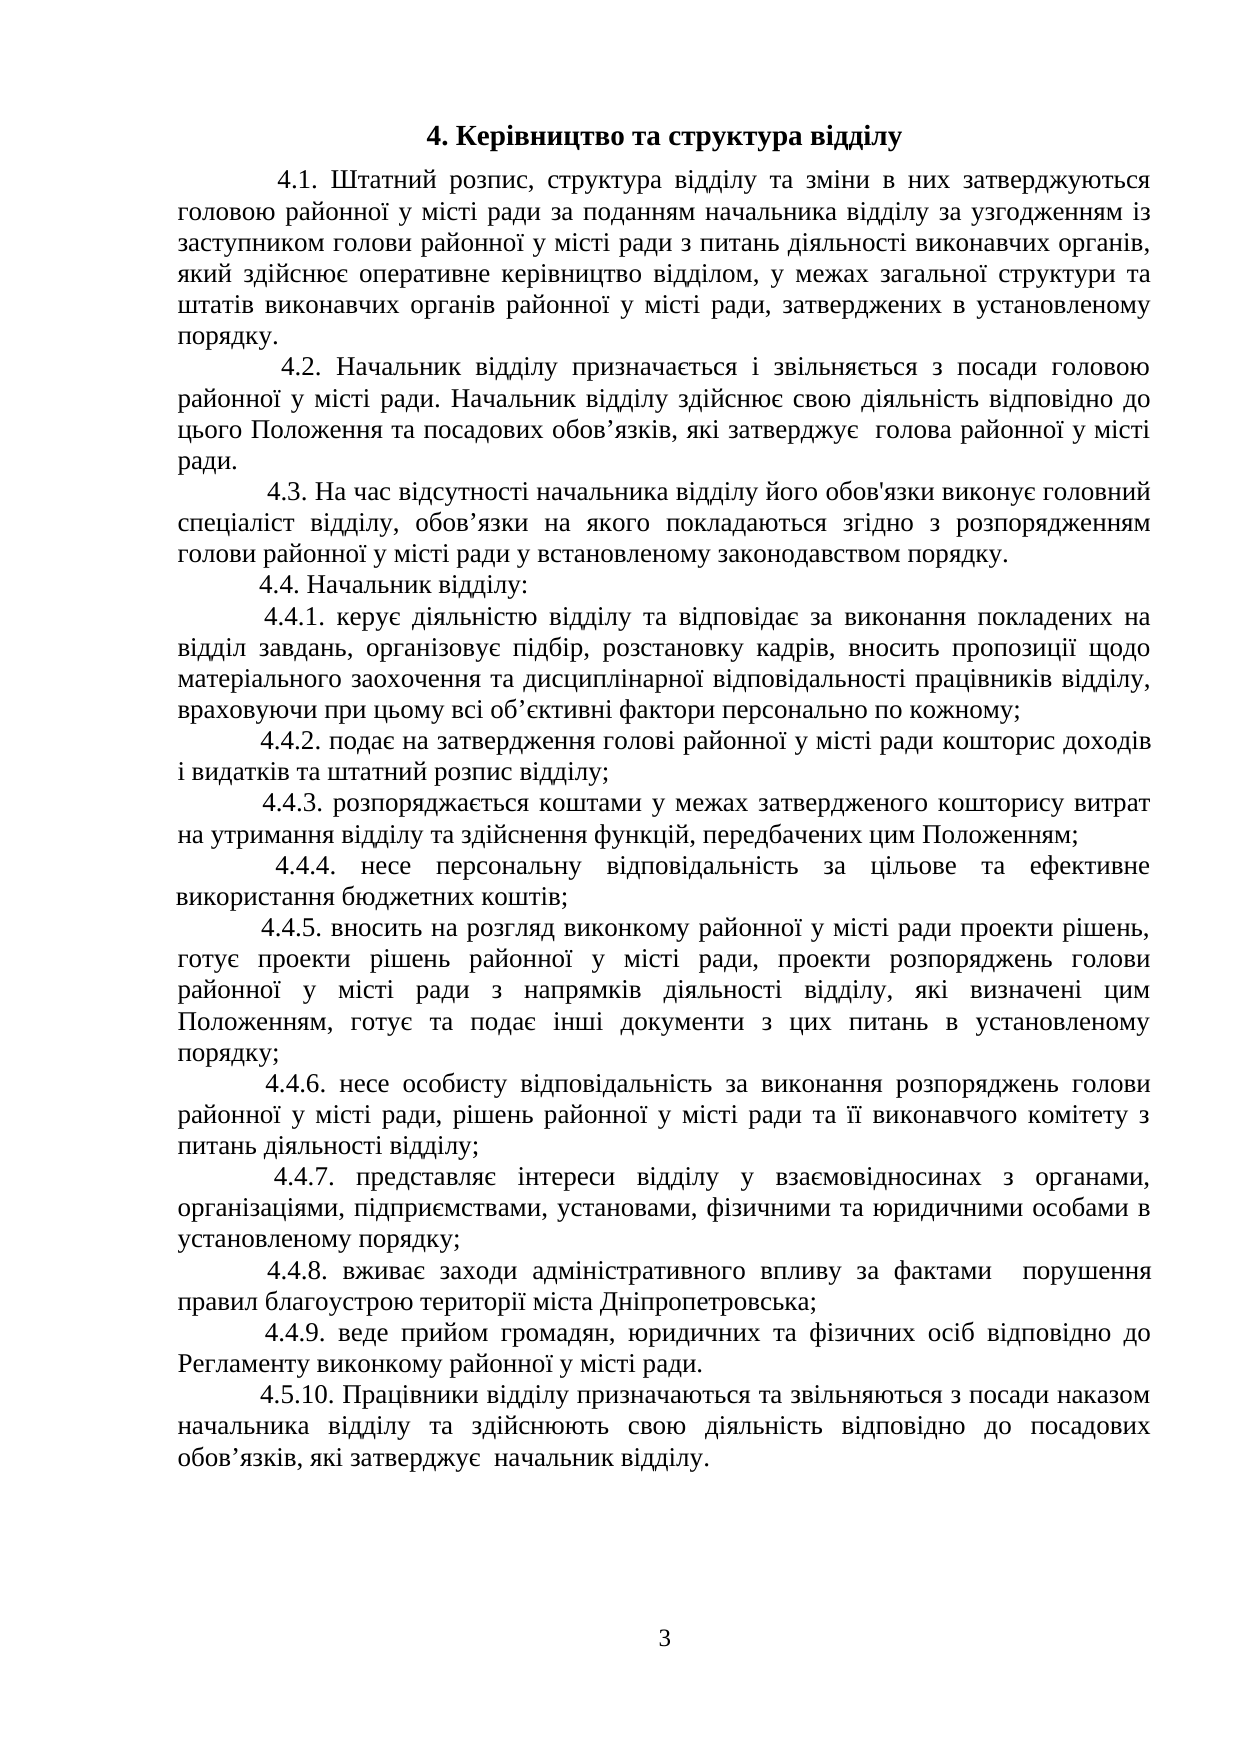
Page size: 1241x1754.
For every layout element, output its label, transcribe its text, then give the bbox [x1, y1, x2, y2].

text 4.4.5. вносить на розгляд виконкому районної у місті ради проекти рішень, готує проекти рішень районної у місті ради, проекти розпоряджень голови районної у місті ради з напрямків діяльності відділу, які визначені цим Положенням, готує та подає інші документи з цих питань в установленому порядку; [177, 911, 1152, 1067]
text 4.1. Штатний розпис, структура відділу та зміни в них затверджуються головою районної у місті ради за поданням начальника відділу за узгодженням із заступником голови районної у місті ради з питань діяльності виконавчих органів, який здійснює оперативне керівництво відділом, у межах загальної структури та штатів виконавчих органів районної у місті ради, затверджених в установленому порядку. [177, 164, 1152, 351]
text 4.4.4. несе персональну відповідальність за цільове та ефективне використання бюджетних коштів; [176, 849, 1152, 911]
text 4.4.6. несе особисту відповідальність за виконання розпоряджень голови районної у місті ради, рішень районної у місті ради та її виконавчого комітету з питань діяльності відділу; [177, 1067, 1152, 1160]
text 4.4.3. розпоряджається коштами у межах затвердженого кошторису витрат на утримання відділу та здійснення функцій, передбачених цим Положенням; [177, 787, 1152, 849]
text 4.4.2. подає на затвердження голові районної у місті ради кошторис доходів і видатків та штатний розпис відділу; [177, 724, 1152, 787]
text 4. Керівництво та структура відділу [177, 118, 1152, 152]
text 4.4. Начальник відділу: [177, 568, 1152, 600]
text 4.4.8. вживає заходи адміністративного впливу за фактами порушення правил благоустрою території міста Дніпропетровська; [177, 1254, 1152, 1316]
text 4.5.10. Працівники відділу призначаються та звільняються з посади наказом начальника відділу та здійснюють свою діяльність відповідно до посадових обов’язків, які затверджує начальник відділу. [177, 1378, 1152, 1472]
text 4.4.9. веде прийом громадян, юридичних та фізичних осіб відповідно до Регламенту виконкому районної у місті ради. [177, 1316, 1152, 1378]
text 4.4.7. представляє інтереси відділу у взаємовідносинах з органами, організаціями, підприємствами, установами, фізичними та юридичними особами в установленому порядку; [177, 1160, 1152, 1254]
text 4.4.1. керує діяльністю відділу та відповідає за виконання покладених на відділ завдань, організовує підбір, розстановку кадрів, вносить пропозиції щодо матеріального заохочення та дисциплінарної відповідальності працівників відділу, враховуючи при цьому всі об’єктивні фактори персонально по кожному; [177, 600, 1152, 724]
text 4.3. На час відсутності начальника відділу його обов'язки виконує головний спеціаліст відділу, обов’язки на якого покладаються згідно з розпорядженням голови районної у місті ради у встановленому законодавством порядку. [177, 475, 1152, 568]
text 4.2. Начальник відділу призначається і звільняється з посади головою районної у місті ради. Начальник відділу здійснює свою діяльність відповідно до цього Положення та посадових обов’язків, які затверджує голова районної у місті ради. [177, 351, 1152, 475]
